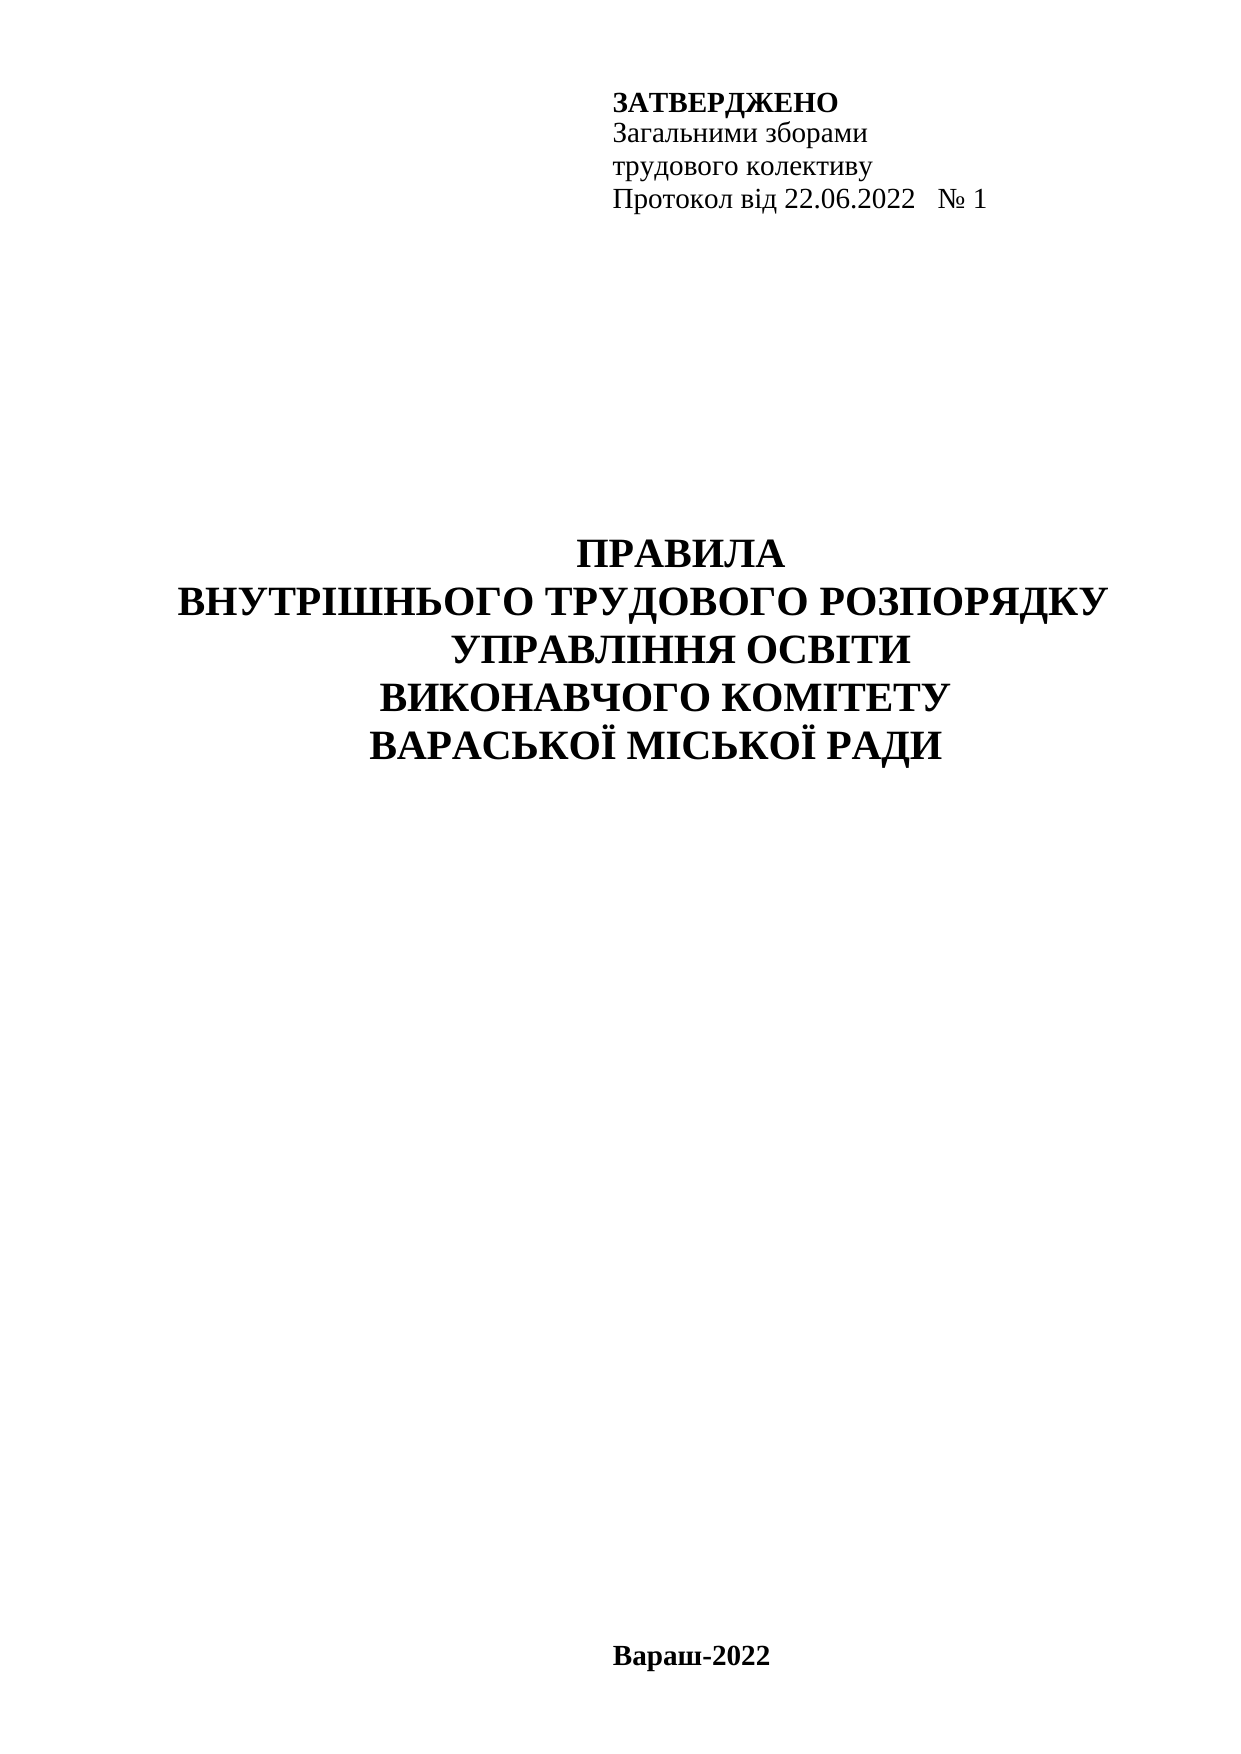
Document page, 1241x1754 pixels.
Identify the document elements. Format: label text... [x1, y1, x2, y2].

title УПРАВЛІННЯ ОСВІТИ [177, 625, 1184, 673]
text Протокол від 22.06.2022 № 1 [189, 182, 1181, 215]
text ЗАТВЕРДЖЕНО [189, 86, 1181, 119]
title ВИКОНАВЧОГО КОМІТЕТУ [177, 673, 1184, 721]
title ВНУТРІШНЬОГО ТРУДОВОГО РОЗПОРЯДКУ [177, 577, 1184, 625]
text Вараш-2022 [177, 1638, 1181, 1672]
text Загальними зборами [189, 119, 1181, 148]
title ПРАВИЛА [177, 529, 1184, 577]
title ВАРАСЬКОЇ МІСЬКОЇ РАДИ [177, 721, 1184, 768]
text трудового колективу [189, 148, 1181, 182]
